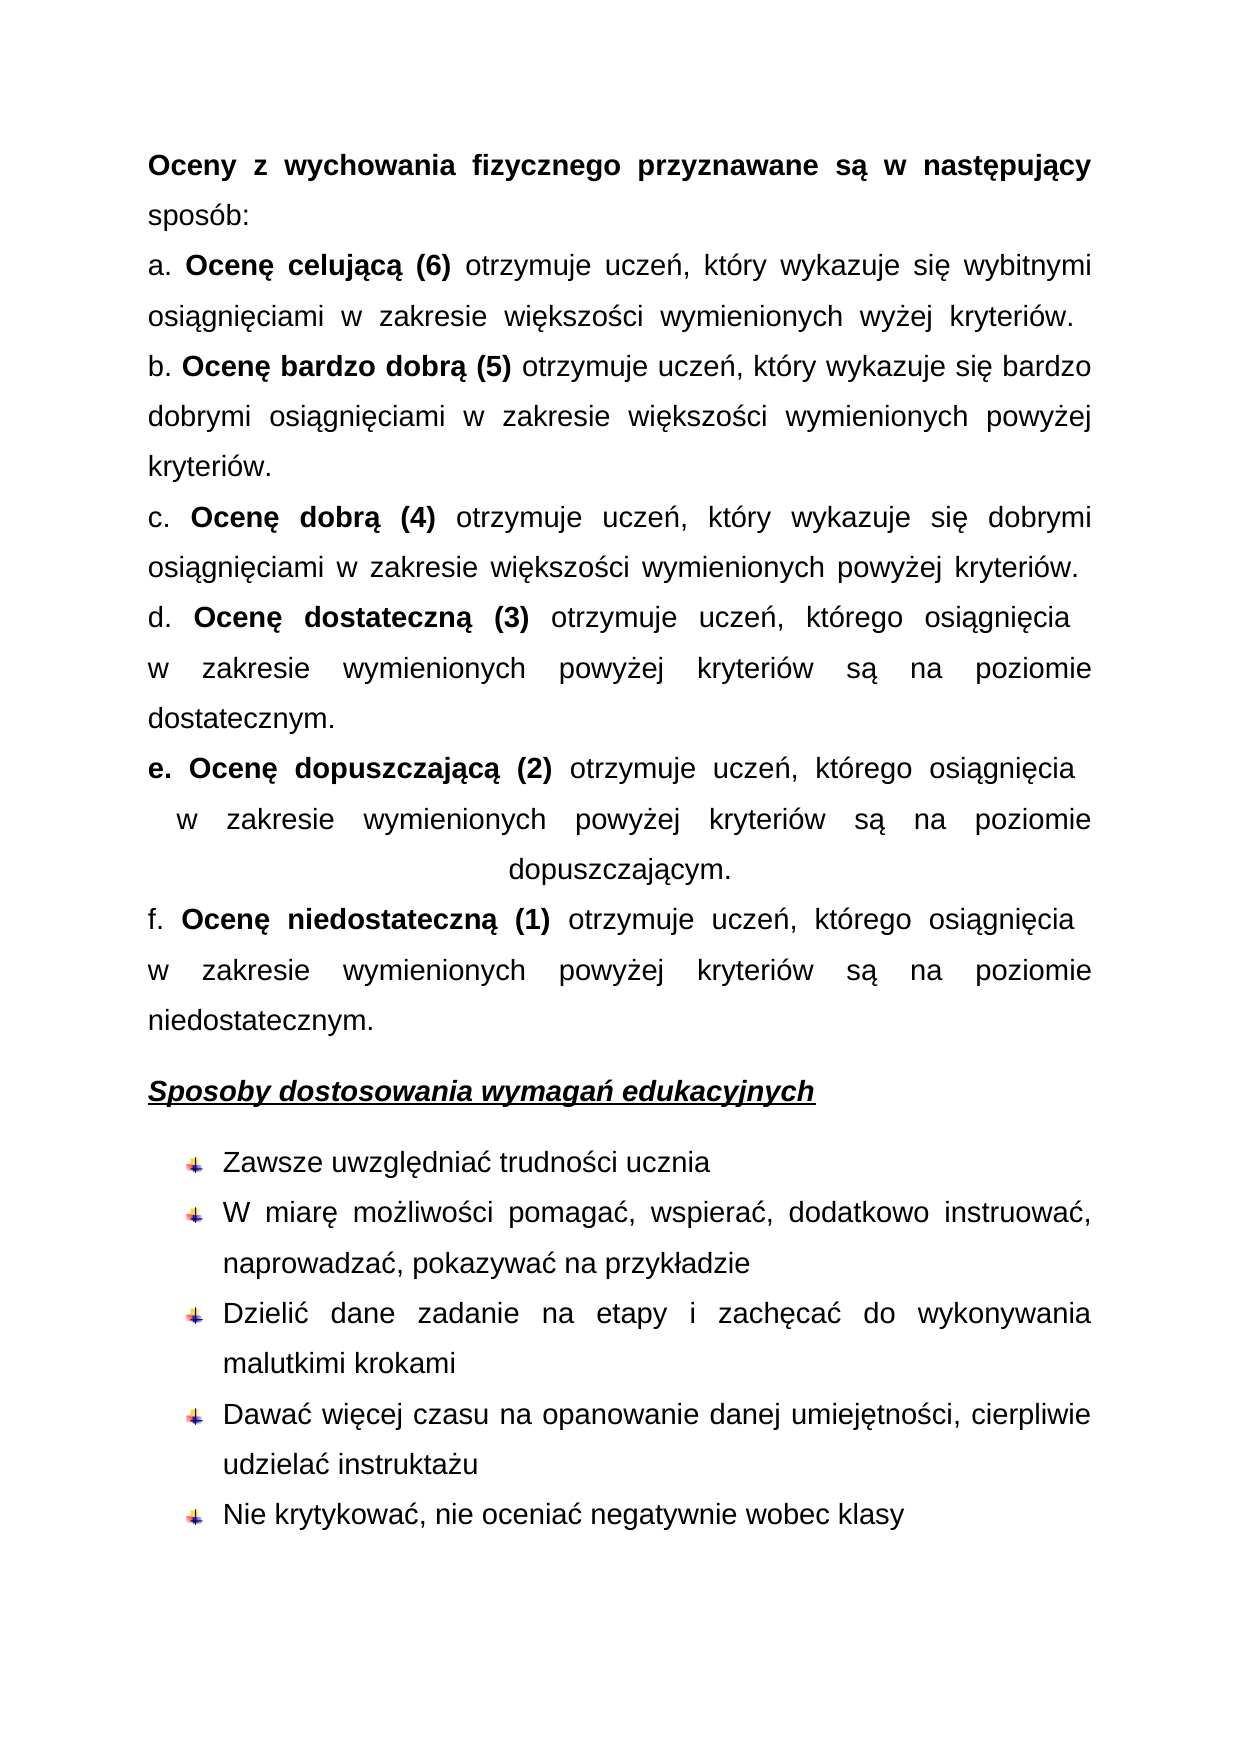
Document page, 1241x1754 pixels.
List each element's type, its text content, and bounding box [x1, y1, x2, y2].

picture [186, 1407, 203, 1425]
picture [186, 1206, 203, 1223]
text Sposoby dostosowania wymagań edukacyjnych [148, 1074, 1093, 1108]
list Dzielić dane zadanie na etapy i zachęcać do wykonywania malutkimi krokami [185, 1296, 1093, 1380]
list Nie krytykować, nie oceniać negatywnie wobec klasy [185, 1497, 1093, 1531]
list W miarę możliwości pomagać, wspierać, dodatkowo instruować, naprowadzać, pokazywać na przykładzie [185, 1196, 1093, 1279]
picture [186, 1508, 203, 1525]
list Zawsze uwzględniać trudności ucznia [185, 1145, 1093, 1179]
list Dawać więcej czasu na opanowanie danej umiejętności, cierpliwie udzielać instruktażu [185, 1397, 1093, 1481]
picture [186, 1156, 203, 1173]
text Oceny z wychowania fizycznego przyznawane są w następujący sposób: a. Ocenę celującą (6) otrzymuje uczeń, który wykazuje się wybitnymi osiągnięciami w zakresie większości wymienionych wyżej kryteriów. b. Ocenę bardzo dobrą (5) otrzymuje uczeń, który wykazuje się bardzo dobrymi osiągnięciami w zakresie większości wymienionych powyżej kryteriów. c. Ocenę dobrą (4) otrzymuje uczeń, który wykazuje się dobrymi osiągnięciami w zakresie większości wymienionych powyżej kryteriów. d. Ocenę dostateczną (3) otrzymuje uczeń, którego osiągnięcia w zakresie wymienionych powyżej kryteriów są na poziomie dostatecznym. e. Ocenę dopuszczającą (2) otrzymuje uczeń, którego osiągnięcia w zakresie wymienionych powyżej kryteriów są na poziomie dopuszczającym. f. Ocenę niedostateczną (1) otrzymuje uczeń, którego osiągnięcia w zakresie wymienionych powyżej kryteriów są na poziomie niedostatecznym. [148, 148, 1093, 1036]
picture [186, 1306, 203, 1324]
